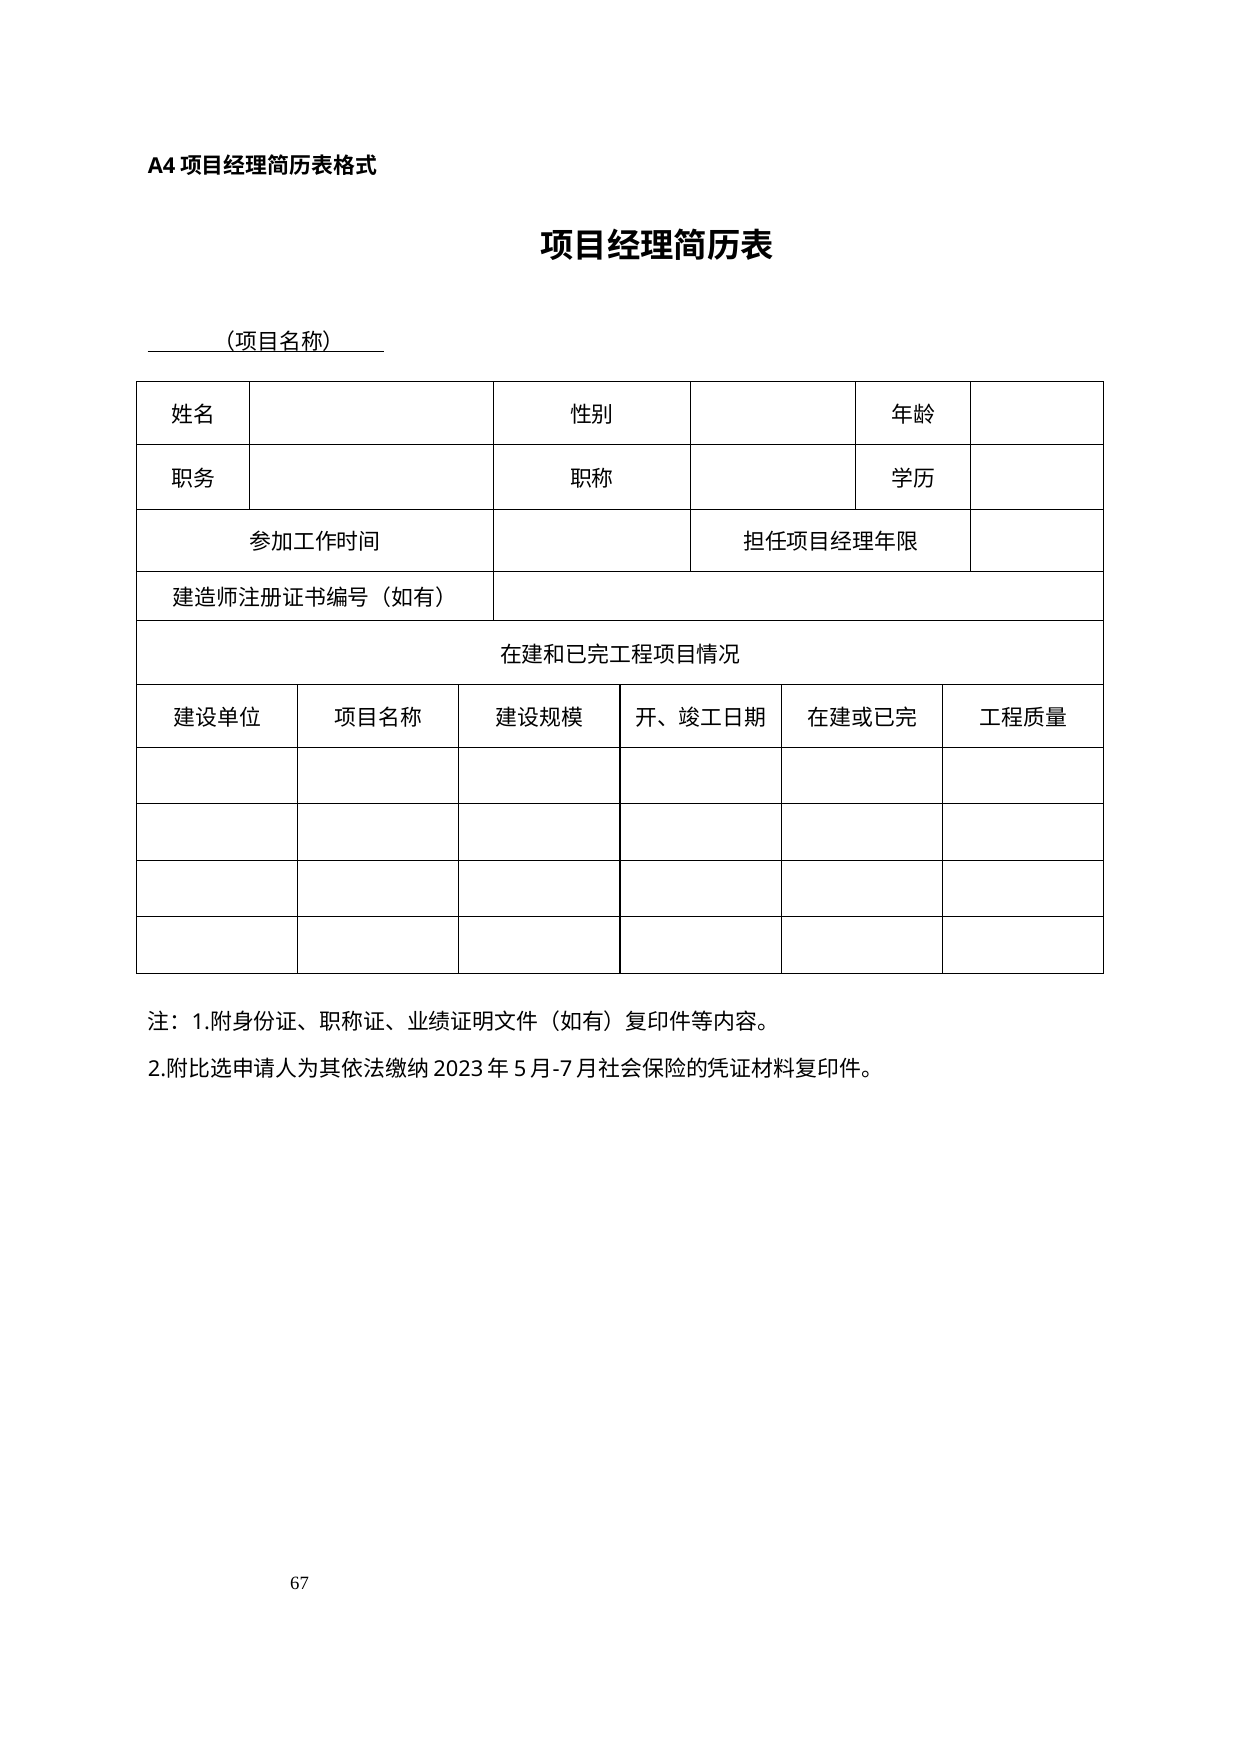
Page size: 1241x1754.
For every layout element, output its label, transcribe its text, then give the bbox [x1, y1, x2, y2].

table_cell [943, 804, 1103, 859]
table_cell [971, 445, 1103, 508]
table_header 性别 [494, 382, 690, 443]
text （项目名称） [148, 324, 1092, 356]
table_cell 项目名称 [298, 685, 458, 747]
table_cell 在建或已完 [782, 685, 942, 747]
table_cell 在建和已完工程项目情况 [137, 621, 1103, 684]
table_cell [250, 445, 493, 508]
table_cell [137, 748, 297, 803]
table_cell 学历 [856, 445, 970, 508]
subtitle A4项目经理简历表格式 [148, 148, 1098, 179]
table_cell [943, 917, 1103, 973]
table_cell [691, 445, 855, 508]
table_cell [494, 572, 1103, 620]
table_cell 职务 [137, 445, 249, 508]
table_cell [298, 748, 458, 803]
table_cell [298, 861, 458, 916]
table_header 年龄 [856, 382, 970, 443]
table_cell 参加工作时间 [137, 510, 493, 571]
table_cell [137, 861, 297, 916]
table_cell [494, 510, 690, 571]
table_cell [782, 748, 942, 803]
table_cell [971, 510, 1103, 571]
table_cell [137, 804, 297, 859]
table_cell [621, 917, 781, 973]
table_cell [621, 748, 781, 803]
table_cell 工程质量 [943, 685, 1103, 747]
table_cell [621, 804, 781, 859]
table_cell 建造师注册证书编号（如有） [137, 572, 493, 620]
table_header [691, 382, 855, 443]
table_cell [298, 917, 458, 973]
table_cell [782, 917, 942, 973]
table_cell [459, 917, 619, 973]
table_cell [943, 748, 1103, 803]
table_cell [782, 804, 942, 859]
table_cell [137, 917, 297, 973]
table_cell [298, 804, 458, 859]
table_cell 职称 [494, 445, 690, 508]
table_header [971, 382, 1103, 443]
table_header [250, 382, 493, 443]
table_cell [459, 748, 619, 803]
table_cell 担任项目经理年限 [691, 510, 970, 571]
text 注：1.附身份证、职称证、业绩证明文件（如有）复印件等内容。 [148, 1004, 1092, 1036]
table_cell [459, 861, 619, 916]
table_header 姓名 [137, 382, 249, 443]
text 项目经理简历表 [222, 228, 1092, 265]
table_cell [782, 861, 942, 916]
text 2.附比选申请人为其依法缴纳2023年5月-7月社会保险的凭证材料复印件。 [148, 1051, 1092, 1083]
table_cell [459, 804, 619, 859]
table_cell [943, 861, 1103, 916]
table_cell [621, 861, 781, 916]
table_cell 建设规模 [459, 685, 619, 747]
table_cell 建设单位 [137, 685, 297, 747]
table_cell 开、竣工日期 [621, 685, 781, 747]
